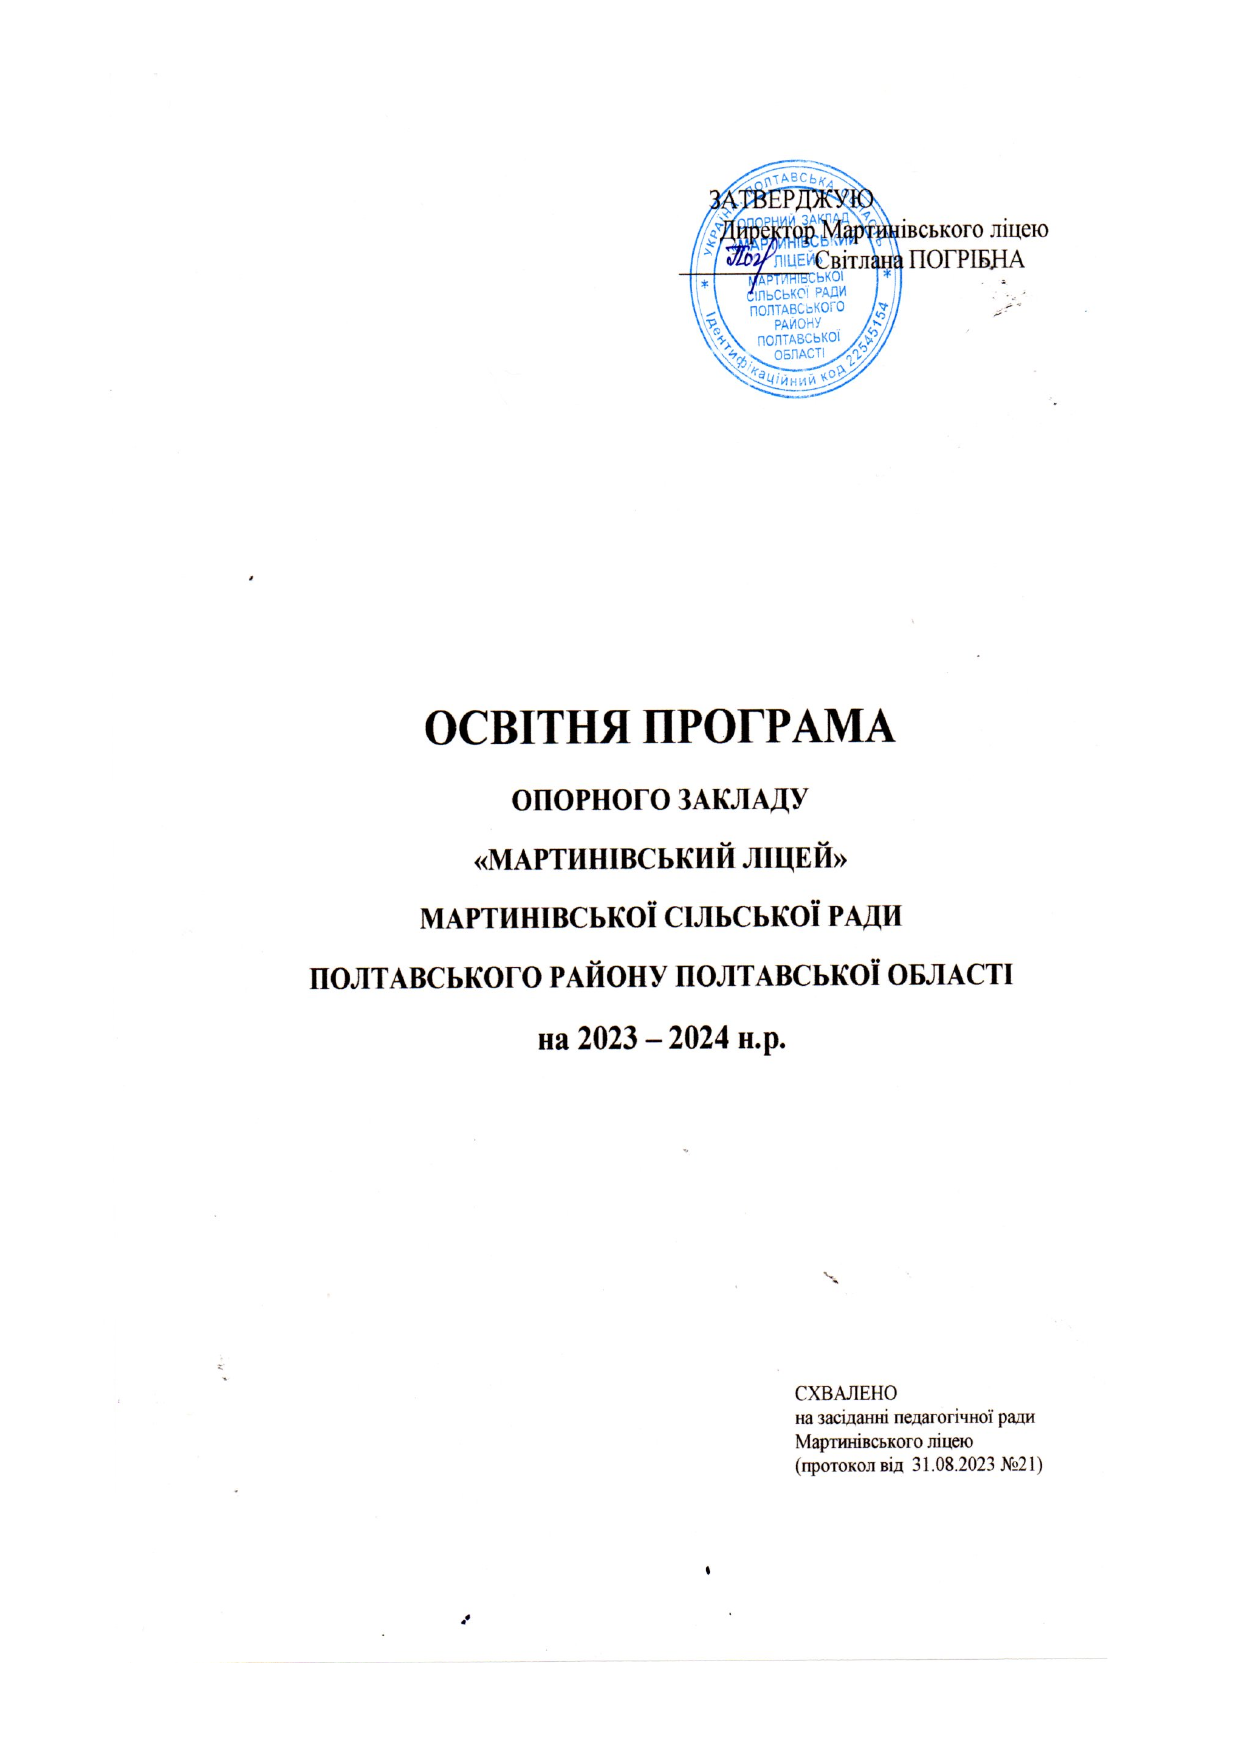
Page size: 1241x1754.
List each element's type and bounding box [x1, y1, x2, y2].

picture [103, 73, 1108, 1663]
